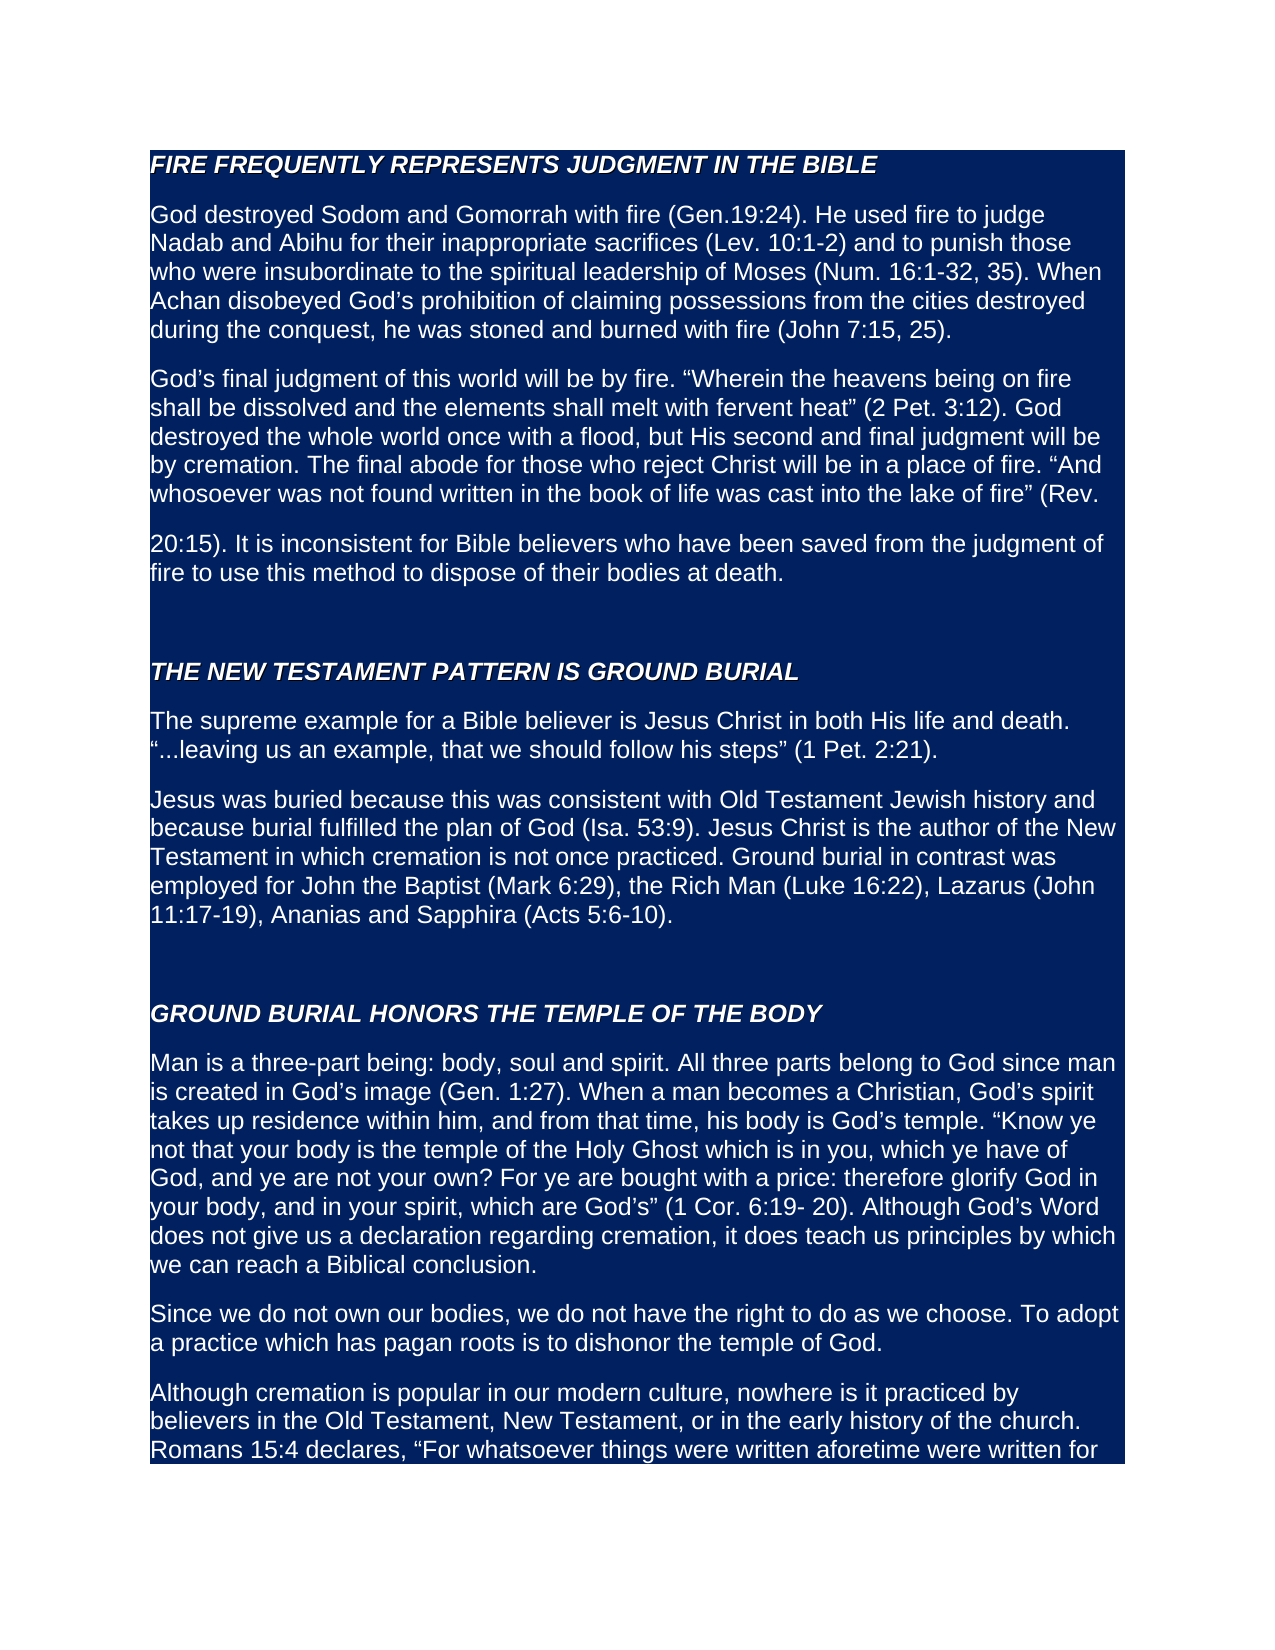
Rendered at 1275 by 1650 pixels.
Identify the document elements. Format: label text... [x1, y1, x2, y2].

text THE NEW TESTAMENT PATTERN IS GROUND BURIAL [150, 657, 1125, 685]
text 20:15). It is inconsistent for Bible believers who have been saved from the judgment of fire to use this method to dispose of their bodies at death. [150, 529, 1125, 586]
text Since we do not own our bodies, we do not have the right to do as we choose. To adopt a practice which has pagan roots is to dishonor the temple of God. [150, 1299, 1125, 1357]
text Jesus was buried because this was consistent with Old Testament Jewish history and because burial fulfilled the plan of God (Isa. 53:9). Jesus Christ is the author of the New Testament in which cremation is not once practiced. Ground burial in contrast was employed for John the Baptist (Mark 6:29), the Rich Man (Luke 16:22), Lazarus (John 11:17-19), Ananias and Sapphira (Acts 5:6-10). [150, 784, 1125, 928]
text God destroyed Sodom and Gomorrah with fire (Gen.19:24). He used fire to judge Nadab and Abihu for their inappropriate sacrifices (Lev. 10:1-2) and to punish those who were insubordinate to the spiritual leadership of Moses (Num. 16:1-32, 35). When Achan disobeyed God’s prohibition of claiming possessions from the cities destroyed during the conquest, he was stoned and burned with fire (John 7:15, 25). [150, 199, 1125, 343]
text GROUND BURIAL HONORS THE TEMPLE OF THE BODY [150, 999, 1125, 1027]
text Man is a three-part being: body, soul and spirit. All three parts belong to God since man is created in God’s image (Gen. 1:27). When a man becomes a Christian, God’s spirit takes up residence within him, and from that time, his body is God’s temple. “Know ye not that your body is the temple of the Holy Ghost which is in you, which ye have of God, and ye are not your own? For ye are bought with a price: therefore glorify God in your body, and in your spirit, which are God’s” (1 Cor. 6:19- 20). Although God’s Word does not give us a declaration regarding cremation, it does teach us principles by which we can reach a Biblical conclusion. [150, 1048, 1125, 1278]
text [150, 1377, 1125, 1464]
text God’s final judgment of this world will be by fire. “Wherein the heavens being on fire shall be dissolved and the elements shall melt with fervent heat” (2 Pet. 3:12). God destroyed the whole world once with a flood, but His second and final judgment will be by cremation. The final abode for those who reject Christ will be in a place of fire. “And whosoever was not found written in the book of life was cast into the lake of fire” (Rev. [150, 364, 1125, 508]
text The supreme example for a Bible believer is Jesus Christ in both His life and death. “...leaving us an example, that we should follow his steps” (1 Pet. 2:21). [150, 706, 1125, 764]
text FIRE FREQUENTLY REPRESENTS JUDGMENT IN THE BIBLE [150, 150, 1125, 179]
